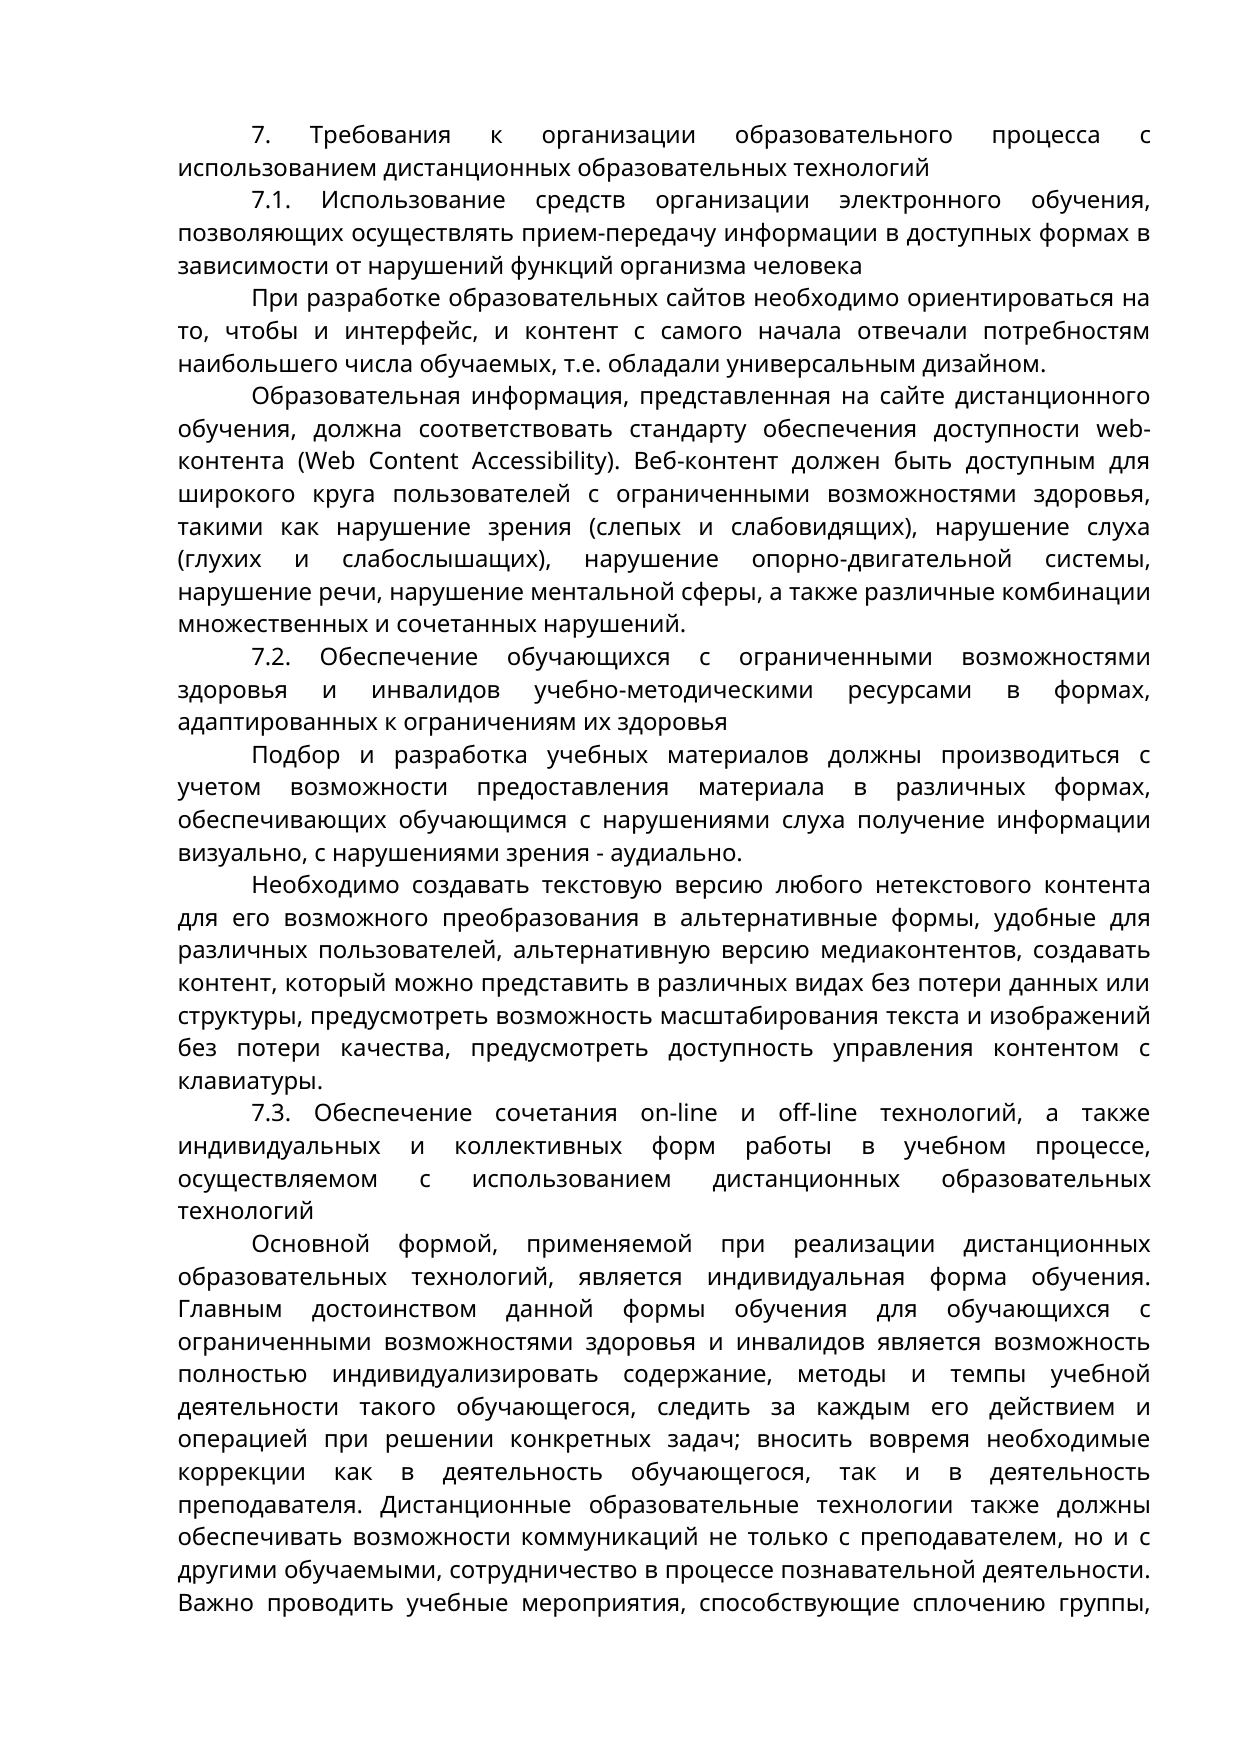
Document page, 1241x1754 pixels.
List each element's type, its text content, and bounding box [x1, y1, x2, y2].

text 7.3. Обеспечение сочетания on-line и off-line технологий, а также индивидуальных и коллективных форм работы в учебном процессе, осуществляемом с использованием дистанционных образовательных технологий [177, 1096, 1152, 1227]
text 7.1. Использование средств организации электронного обучения, позволяющих осуществлять прием-передачу информации в доступных формах в зависимости от нарушений функций организма человека [177, 183, 1152, 281]
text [177, 1227, 1152, 1618]
text 7. Требования к организации образовательного процесса с использованием дистанционных образовательных технологий [177, 118, 1152, 183]
text Необходимо создавать текстовую версию любого нетекстового контента для его возможного преобразования в альтернативные формы, удобные для различных пользователей, альтернативную версию медиаконтентов, создавать контент, который можно представить в различных видах без потери данных или структуры, предусмотреть возможность масштабирования текста и изображений без потери качества, предусмотреть доступность управления контентом с клавиатуры. [177, 868, 1152, 1096]
text Образовательная информация, представленная на сайте дистанционного обучения, должна соответствовать стандарту обеспечения доступности web-контента (Web Content Accessibility). Веб-контент должен быть доступным для широкого круга пользователей с ограниченными возможностями здоровья, такими как нарушение зрения (слепых и слабовидящих), нарушение слуха (глухих и слабослышащих), нарушение опорно-двигательной системы, нарушение речи, нарушение ментальной сферы, а также различные комбинации множественных и сочетанных нарушений. [177, 379, 1152, 640]
text При разработке образовательных сайтов необходимо ориентироваться на то, чтобы и интерфейс, и контент с самого начала отвечали потребностям наибольшего числа обучаемых, т.е. обладали универсальным дизайном. [177, 281, 1152, 379]
text 7.2. Обеспечение обучающихся с ограниченными возможностями здоровья и инвалидов учебно-методическими ресурсами в формах, адаптированных к ограничениям их здоровья [177, 640, 1152, 738]
text Подбор и разработка учебных материалов должны производиться с учетом возможности предоставления материала в различных формах, обеспечивающих обучающимся с нарушениями слуха получение информации визуально, с нарушениями зрения - аудиально. [177, 738, 1152, 868]
